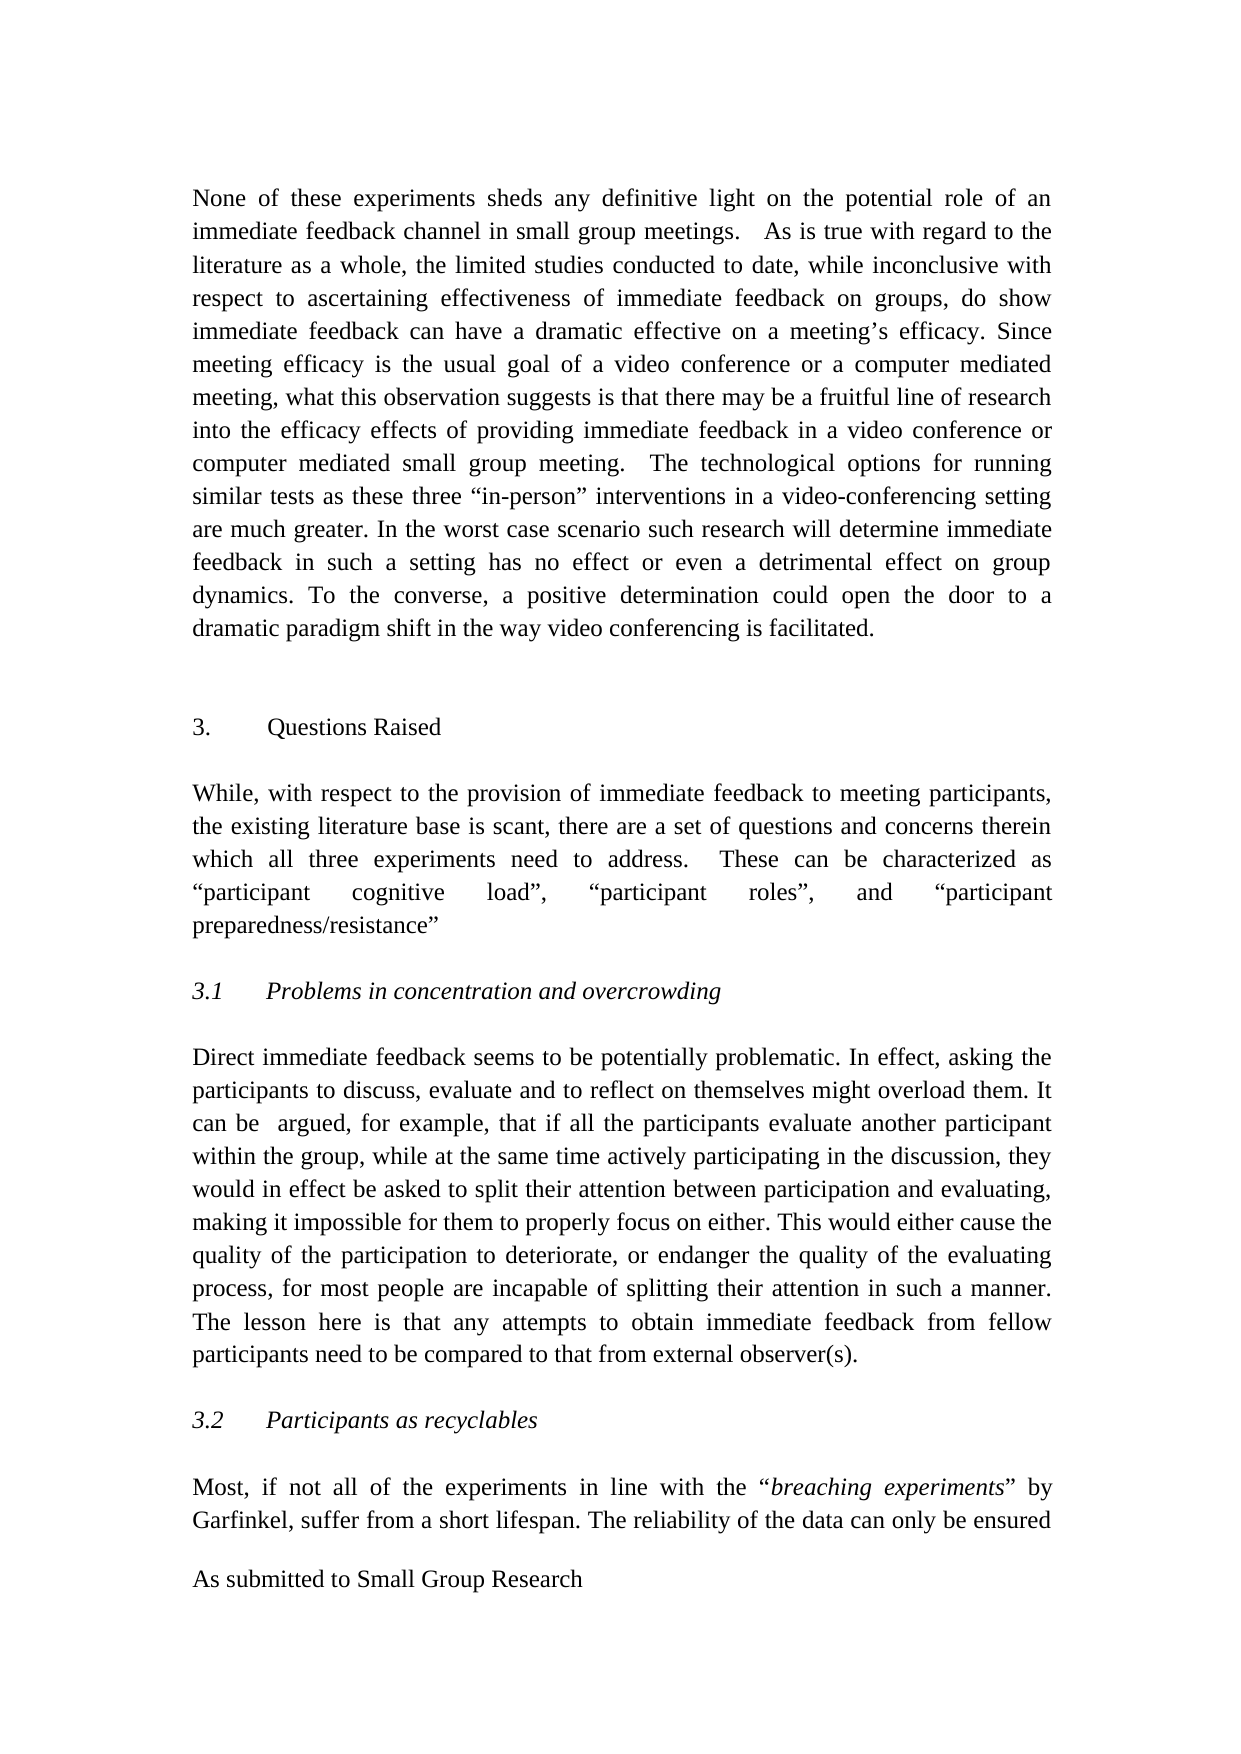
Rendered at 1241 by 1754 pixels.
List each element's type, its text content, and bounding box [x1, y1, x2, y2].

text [192, 1472, 1053, 1533]
text 3. Questions Raised [192, 712, 1053, 741]
text 3.1 Problems in concentration and overcrowding [192, 976, 1053, 1005]
text None of these experiments sheds any definitive light on the potential role of an immediate feedback channel in small group meetings. As is true with regard to the literature as a whole, the limited studies conducted to date, while inconclusive with respect to ascertaining effectiveness of immediate feedback on groups, do show immediate feedback can have a dramatic effective on a meeting’s efficacy. Since meeting efficacy is the usual goal of a video conference or a computer mediated meeting, what this observation suggests is that there may be a fruitful line of research into the efficacy effects of providing immediate feedback in a video conference or computer mediated small group meeting. The technological options for running similar tests as these three “in-person” interventions in a video-conferencing setting are much greater. In the worst case scenario such research will determine immediate feedback in such a setting has no effect or even a detrimental effect on group dynamics. To the converse, a positive determination could open the door to a dramatic paradigm shift in the way video conferencing is facilitated. [192, 183, 1053, 642]
text 3.2 Participants as recyclables [192, 1406, 1053, 1434]
text While, with respect to the provision of immediate feedback to meeting participants, the existing literature base is scant, there are a set of questions and concerns therein which all three experiments need to address. These can be characterized as “participant cognitive load”, “participant roles”, and “participant preparedness/resistance” [192, 778, 1053, 939]
text Direct immediate feedback seems to be potentially problematic. In effect, asking the participants to discuss, evaluate and to reflect on themselves might overload them. It can be argued, for example, that if all the participants evaluate another participant within the group, while at the same time actively participating in the discussion, they would in effect be asked to split their attention between participation and evaluating, making it impossible for them to properly focus on either. This would either cause the quality of the participation to deteriorate, or endanger the quality of the evaluating process, for most people are incapable of splitting their attention in such a manner. The lesson here is that any attempts to obtain immediate feedback from fellow participants need to be compared to that from external observer(s). [192, 1042, 1053, 1368]
